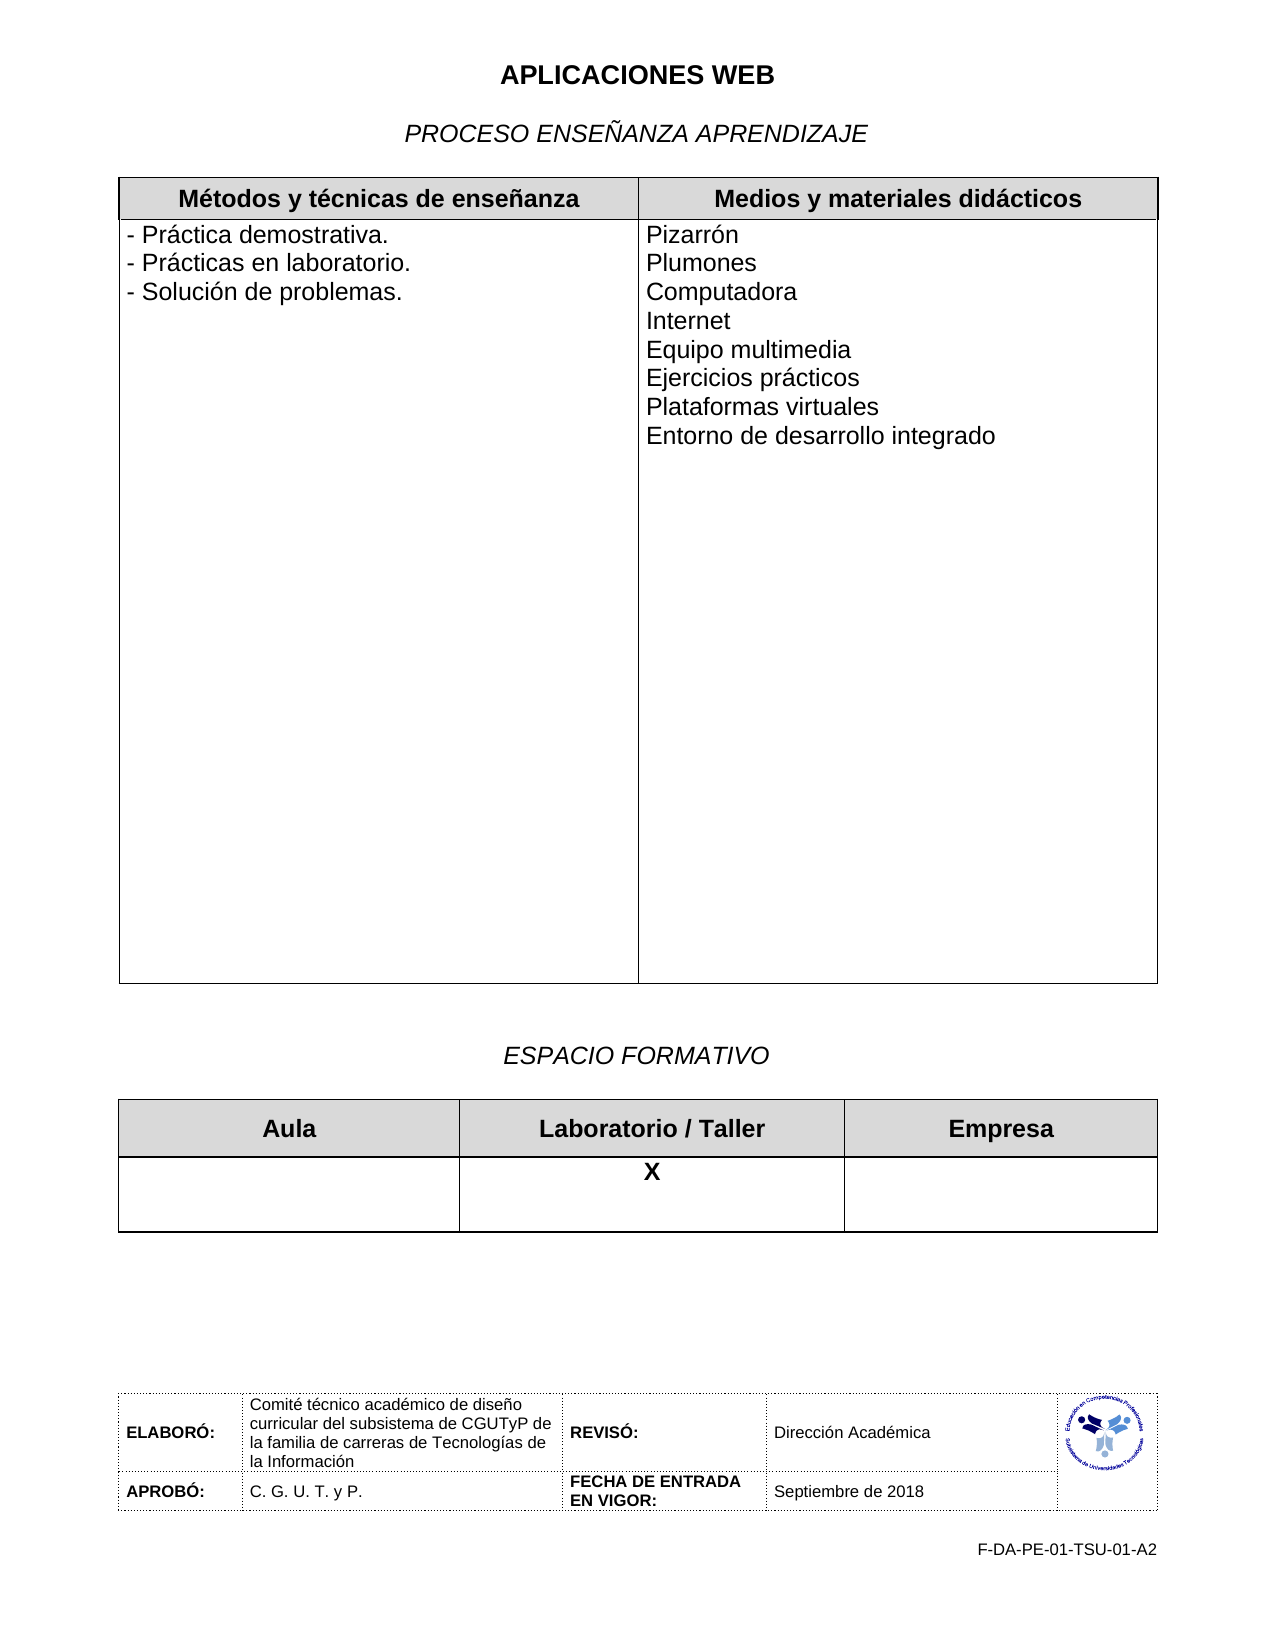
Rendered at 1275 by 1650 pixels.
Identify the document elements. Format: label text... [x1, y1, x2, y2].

table_header Empresa [845, 1100, 1157, 1156]
text APLICACIONES WEB [118, 59, 1157, 90]
text ESPACIO FORMATIVO [118, 1041, 1157, 1070]
text PROCESO ENSEÑANZA APRENDIZAJE [118, 119, 1157, 148]
table_cell X [460, 1158, 844, 1231]
table_cell - Práctica demostrativa. - Prácticas en laboratorio. - Solución de problemas. [120, 220, 638, 982]
table_header Aula [119, 1100, 459, 1156]
table_cell [845, 1158, 1157, 1231]
table_cell Pizarrón Plumones Computadora Internet Equipo multimedia Ejercicios prácticos Plataformas virtuales Entorno de desarrollo integrado [639, 219, 1157, 982]
table_header Métodos y técnicas de enseñanza [120, 178, 638, 219]
table_header Medios y materiales didácticos [639, 178, 1157, 219]
table_header Laboratorio / Taller [460, 1100, 844, 1156]
table_cell [119, 1158, 459, 1231]
